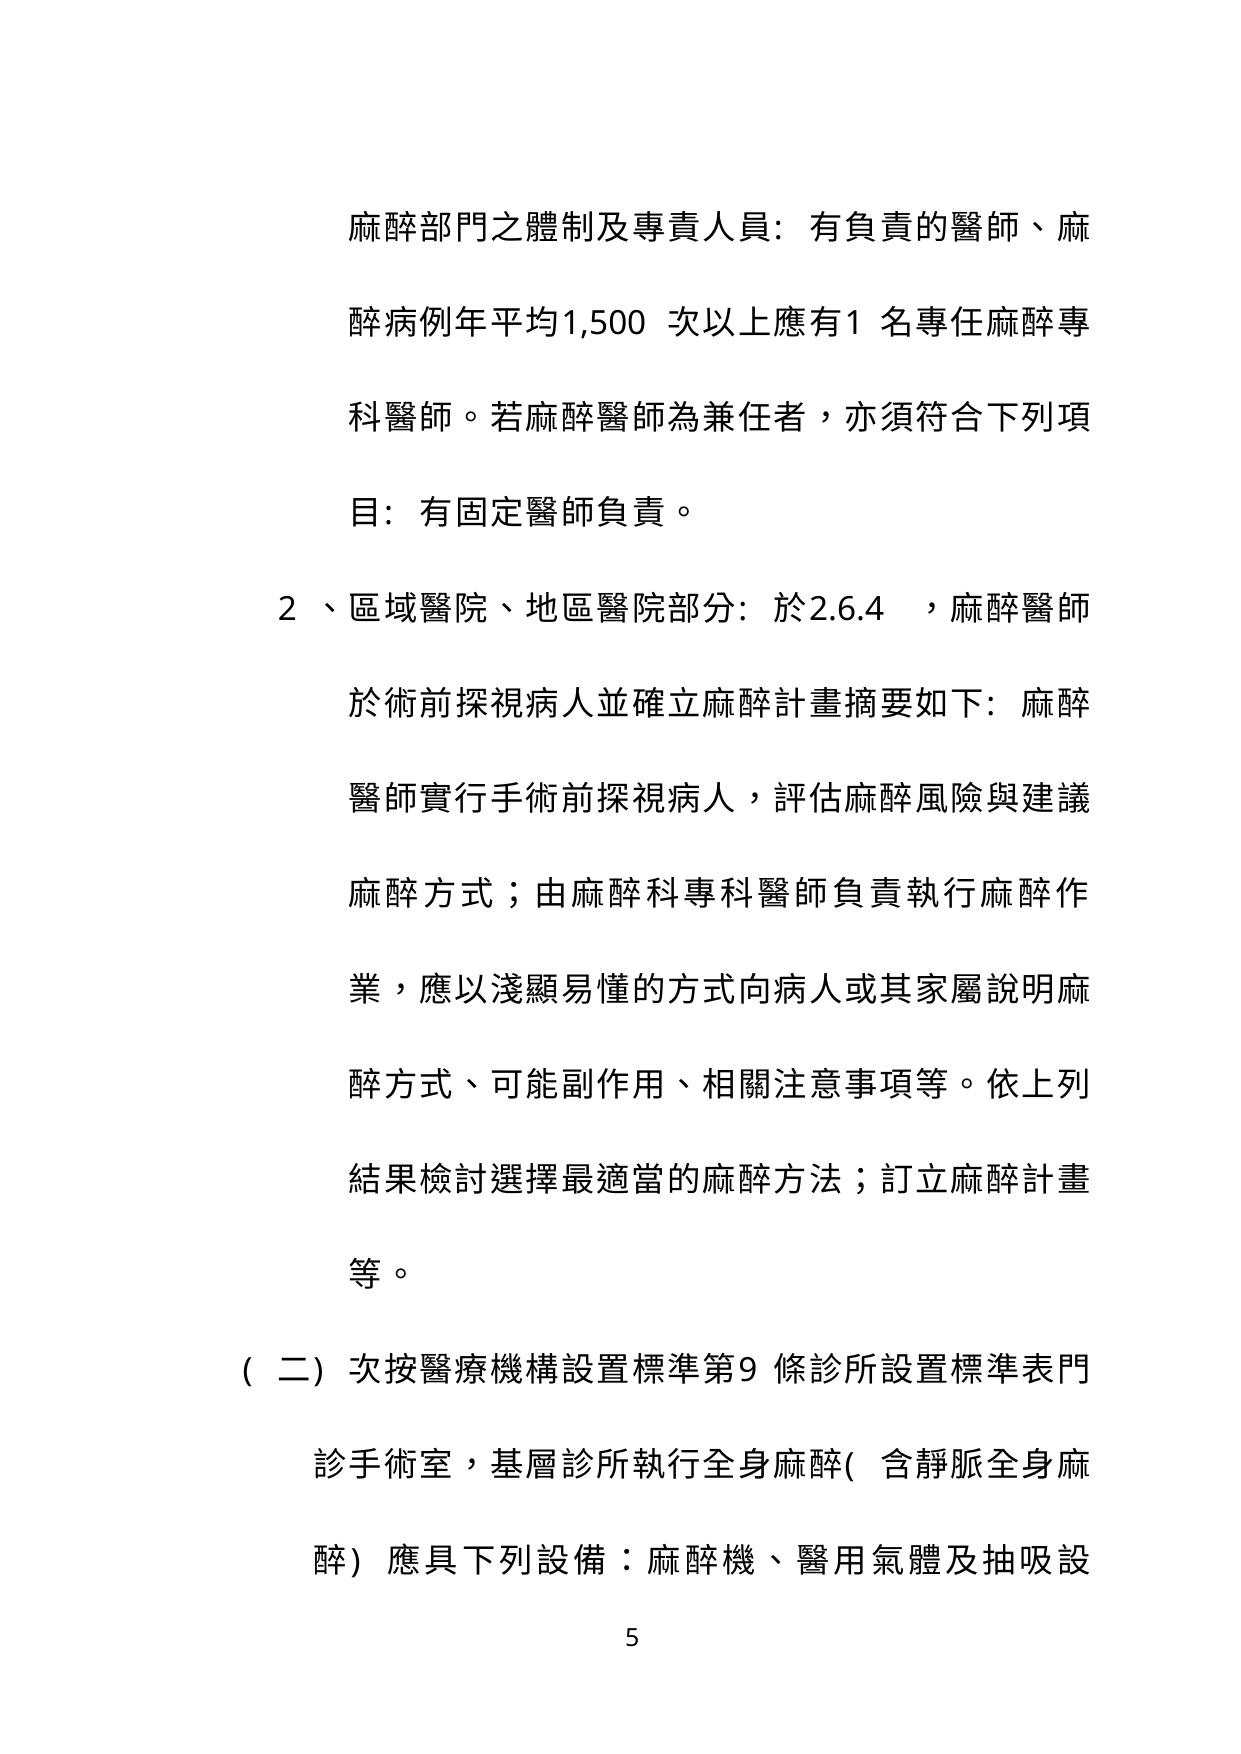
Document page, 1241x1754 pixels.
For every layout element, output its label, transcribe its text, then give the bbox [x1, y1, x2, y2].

list 次按醫療機構設置標準第9條診所設置標準表門診手術室，基層診所執行全身麻醉(含靜脈全身麻醉)應具下列設備：麻醉機、醫用氣體及抽吸設備、醫療影像瀏覽設備、生命監視設備(至少應含心電圖、血氧飽和濃度監視器)及觀察病床(專供手術後恢復使用)。惟無麻醉醫師人力相關規範。 [242, 1320, 1092, 1605]
list 區域醫院、地區醫院部分:於2.6.4，麻醉醫師於術前探視病人並確立麻醉計畫摘要如下:麻醉醫師實行手術前探視病人，評估麻醉風險與建議麻醉方式；由麻醉科專科醫師負責執行麻醉作業，應以淺顯易懂的方式向病人或其家屬說明麻醉方式、可能副作用、相關注意事項等。依上列結果檢討選擇最適當的麻醉方法；訂立麻醉計畫等。 [278, 558, 1092, 1320]
list 醫學中心部分:於2.6.1章節，適當的手術、麻醉部門體制及人力配置摘要如下:應明訂手術、麻醉部門之體制及專責人員:有負責的醫師、麻醉病例年平均1,500次以上應有1名專任麻醉專科醫師。若麻醉醫師為兼任者，亦須符合下列項目:有固定醫師負責。 [278, 177, 1092, 558]
